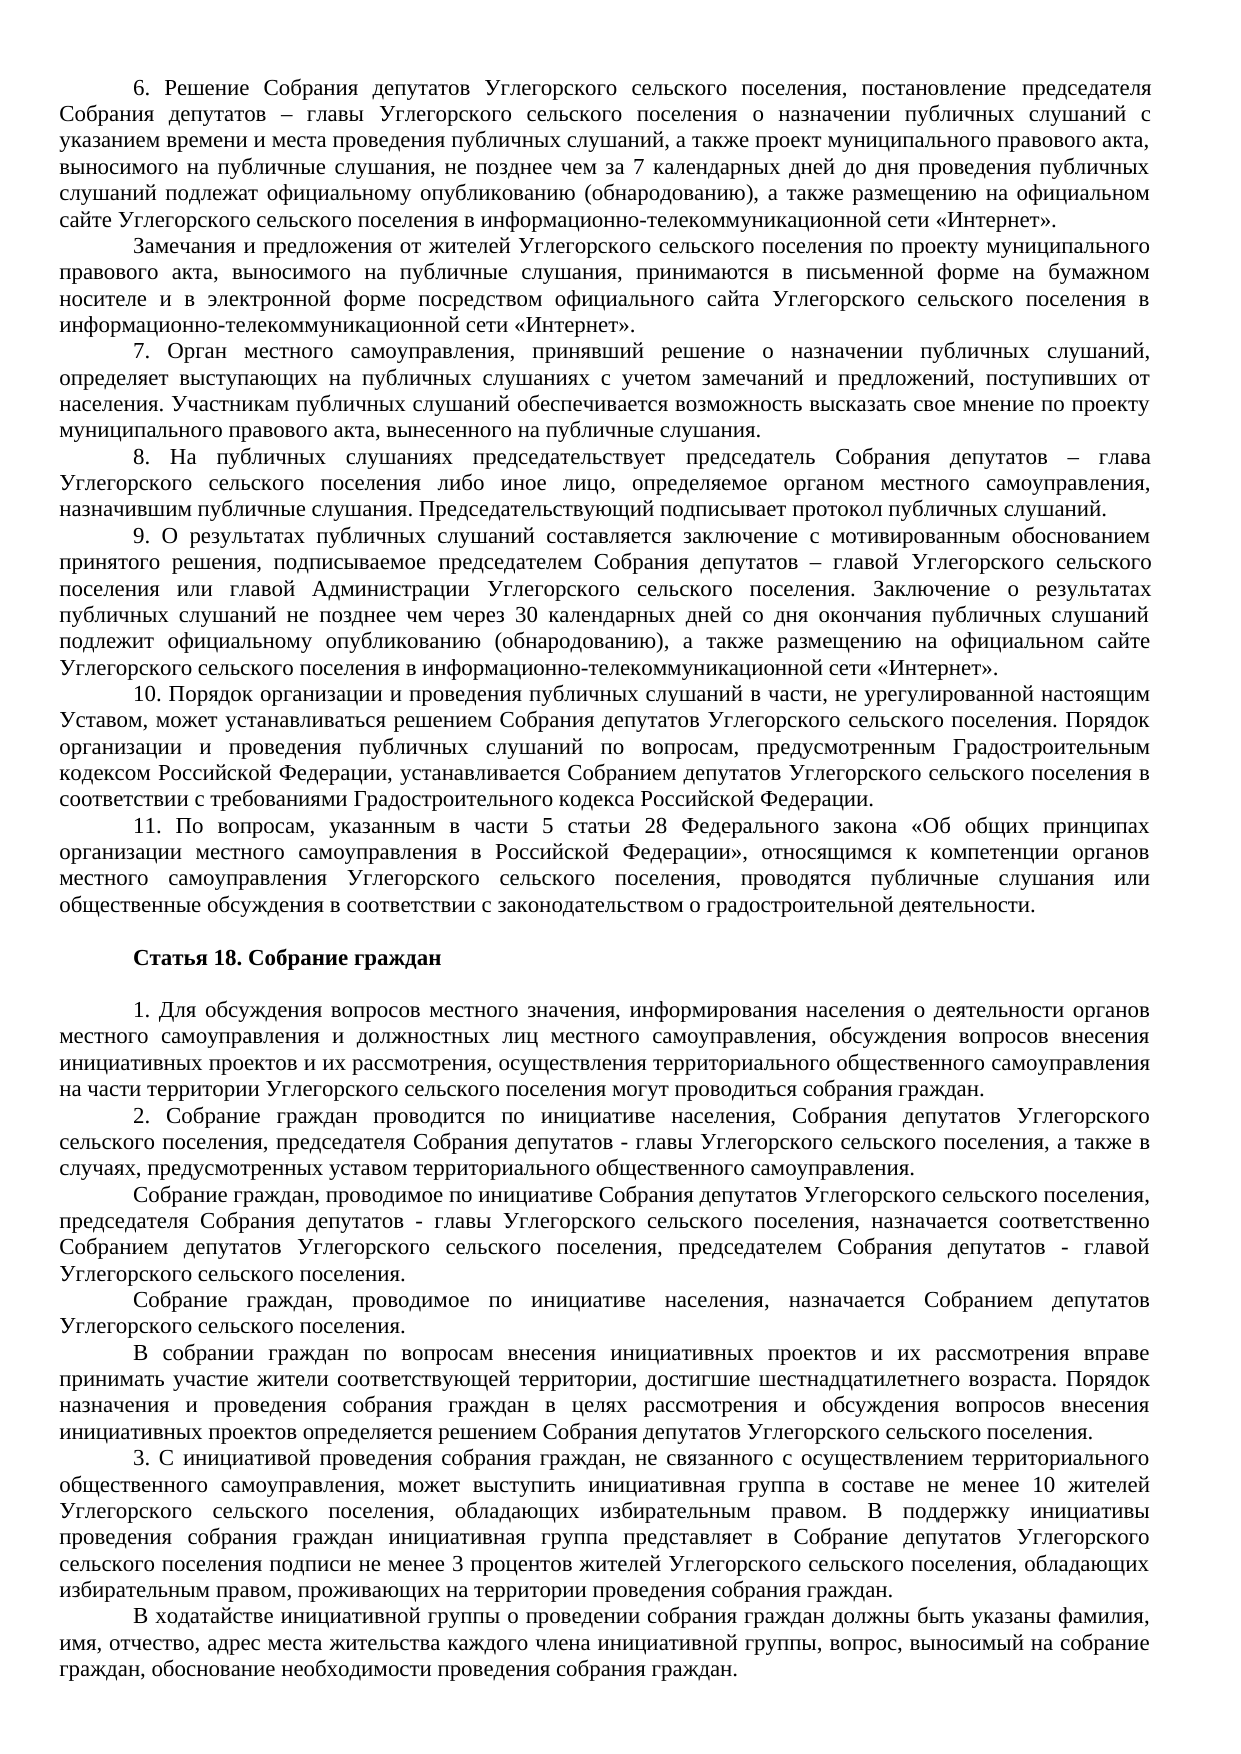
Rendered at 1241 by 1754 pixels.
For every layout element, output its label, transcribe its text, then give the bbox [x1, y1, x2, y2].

text 2. Собрание граждан проводится по инициативе населения, Собрания депутатов Углегорского сельского поселения, председателя Собрания депутатов - главы Углегорского сельского поселения, а также в случаях, предусмотренных уставом территориального общественного самоуправления. [59, 1102, 1152, 1181]
text 9. О результатах публичных слушаний составляется заключение с мотивированным обоснованием принятого решения, подписываемое председателем Собрания депутатов – главой Углегорского сельского поселения или главой Администрации Углегорского сельского поселения. Заключение о результатах публичных слушаний не позднее чем через 30 календарных дней со дня окончания публичных слушаний подлежит официальному опубликованию (обнародованию), а также размещению на официальном сайте Углегорского сельского поселения в информационно-телекоммуникационной сети «Интернет». [59, 522, 1152, 680]
text Статья 18. Собрание граждан [59, 943, 1152, 970]
text 10. Порядок организации и проведения публичных слушаний в части, не урегулированной настоящим Уставом, может устанавливаться решением Собрания депутатов Углегорского сельского поселения. Порядок организации и проведения публичных слушаний по вопросам, предусмотренным Градостроительным кодексом Российской Федерации, устанавливается Собранием депутатов Углегорского сельского поселения в соответствии с требованиями Градостроительного кодекса Российской Федерации. [59, 680, 1152, 812]
text В собрании граждан по вопросам внесения инициативных проектов и их рассмотрения вправе принимать участие жители соответствующей территории, достигшие шестнадцатилетнего возраста. Порядок назначения и проведения собрания граждан в целях рассмотрения и обсуждения вопросов внесения инициативных проектов определяется решением Собрания депутатов Углегорского сельского поселения. [59, 1339, 1152, 1444]
text 7. Орган местного самоуправления, принявший решение о назначении публичных слушаний, определяет выступающих на публичных слушаниях с учетом замечаний и предложений, поступивших от населения. Участникам публичных слушаний обеспечивается возможность высказать свое мнение по проекту муниципального правового акта, вынесенного на публичные слушания. [59, 337, 1152, 443]
text 1. Для обсуждения вопросов местного значения, информирования населения о деятельности органов местного самоуправления и должностных лиц местного самоуправления, обсуждения вопросов внесения инициативных проектов и их рассмотрения, осуществления территориального общественного самоуправления на части территории Углегорского сельского поселения могут проводиться собрания граждан. [59, 996, 1152, 1102]
text В ходатайстве инициативной группы о проведении собрания граждан должны быть указаны фамилия, имя, отчество, адрес места жительства каждого члена инициативной группы, вопрос, выносимый на собрание граждан, обоснование необходимости проведения собрания граждан. [59, 1602, 1152, 1681]
text 8. На публичных слушаниях председательствует председатель Собрания депутатов – глава Углегорского сельского поселения либо иное лицо, определяемое органом местного самоуправления, назначившим публичные слушания. Председательствующий подписывает протокол публичных слушаний. [59, 443, 1152, 522]
text Собрание граждан, проводимое по инициативе Собрания депутатов Углегорского сельского поселения, председателя Собрания депутатов - главы Углегорского сельского поселения, назначается соответственно Собранием депутатов Углегорского сельского поселения, председателем Собрания депутатов - главой Углегорского сельского поселения. [59, 1181, 1152, 1286]
text 6. Решение Собрания депутатов Углегорского сельского поселения, постановление председателя Собрания депутатов – главы Углегорского сельского поселения о назначении публичных слушаний с указанием времени и места проведения публичных слушаний, а также проект муниципального правового акта, выносимого на публичные слушания, не позднее чем за 7 календарных дней до дня проведения публичных слушаний подлежат официальному опубликованию (обнародованию), а также размещению на официальном сайте Углегорского сельского поселения в информационно-телекоммуникационной сети «Интернет». [59, 74, 1152, 232]
text Собрание граждан, проводимое по инициативе населения, назначается Собранием депутатов Углегорского сельского поселения. [59, 1286, 1152, 1339]
text 3. С инициативой проведения собрания граждан, не связанного с осуществлением территориального общественного самоуправления, может выступить инициативная группа в составе не менее 10 жителей Углегорского сельского поселения, обладающих избирательным правом. В поддержку инициативы проведения собрания граждан инициативная группа представляет в Собрание депутатов Углегорского сельского поселения подписи не менее 3 процентов жителей Углегорского сельского поселения, обладающих избирательным правом, проживающих на территории проведения собрания граждан. [59, 1444, 1152, 1602]
text Замечания и предложения от жителей Углегорского сельского поселения по проекту муниципального правового акта, выносимого на публичные слушания, принимаются в письменной форме на бумажном носителе и в электронной форме посредством официального сайта Углегорского сельского поселения в информационно-телекоммуникационной сети «Интернет». [59, 232, 1152, 337]
text 11. По вопросам, указанным в части 5 статьи 28 Федерального закона «Об общих принципах организации местного самоуправления в Российской Федерации», относящимся к компетенции органов местного самоуправления Углегорского сельского поселения, проводятся публичные слушания или общественные обсуждения в соответствии с законодательством о градостроительной деятельности. [59, 812, 1152, 917]
